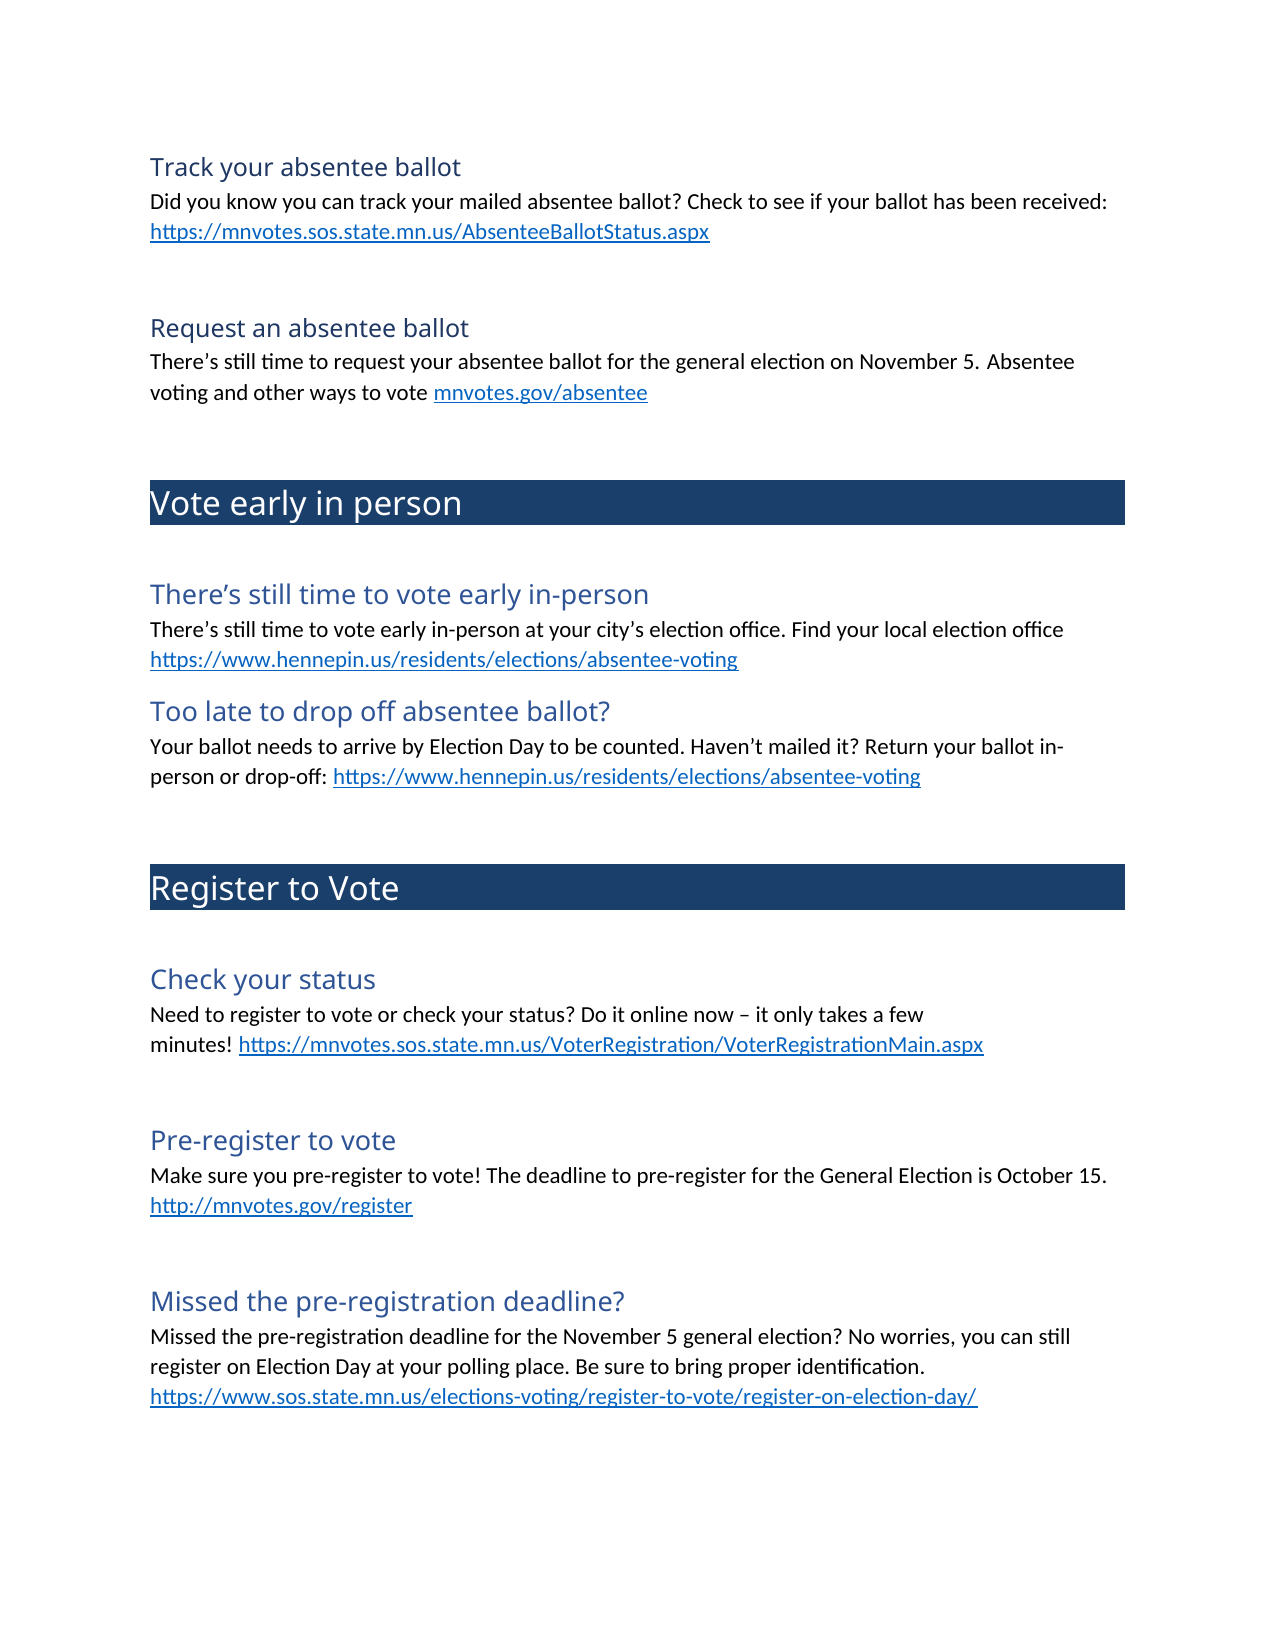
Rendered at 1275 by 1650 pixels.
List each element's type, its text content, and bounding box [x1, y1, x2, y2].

text There’s still time to vote early in-person at your city’s election office. Find your local election office https://www.hennepin.us/residents/elections/absentee-voting [150, 615, 1125, 674]
text Need to register to vote or check your status? Do it online now – it only takes a few minutes! https://mnvotes.sos.state.mn.us/VoterRegistration/VoterRegistrationMain.aspx [150, 1000, 1125, 1058]
text There’s still time to request your absentee ballot for the general election on November 5. Absentee voting and other ways to vote mnvotes.gov/absentee [150, 347, 1125, 406]
subtitle Too late to drop off absentee ballot? [150, 692, 1125, 729]
subtitle There’s still time to vote early in-person [150, 576, 1125, 612]
subtitle Request an absentee ballot [150, 311, 1125, 345]
subtitle Vote early in person [150, 480, 1125, 525]
text Missed the pre-registration deadline for the November 5 general election? No worries, you can still register on Election Day at your polling place. Be sure to bring proper identification. https://www.sos.state.mn.us/elections-voting/register-to-vote/register-on-election-day/ [150, 1322, 1125, 1410]
subtitle Track your absentee ballot [150, 150, 1125, 184]
text Make sure you pre-register to vote! The deadline to pre-register for the General Election is October 15. http://mnvotes.gov/register [150, 1161, 1125, 1219]
text Did you know you can track your mailed absentee ballot? Check to see if your ballot has been received: https://mnvotes.sos.state.mn.us/AbsenteeBallotStatus.aspx [150, 187, 1125, 245]
subtitle Missed the pre-registration deadline? [150, 1282, 1125, 1319]
subtitle Pre-register to vote [150, 1121, 1125, 1158]
subtitle Register to Vote [150, 864, 1125, 910]
text Your ballot needs to arrive by Election Day to be counted. Haven’t mailed it? Return your ballot in-person or drop-off: https://www.hennepin.us/residents/elections/absentee-voting [150, 732, 1125, 791]
subtitle Check your status [150, 960, 1125, 997]
